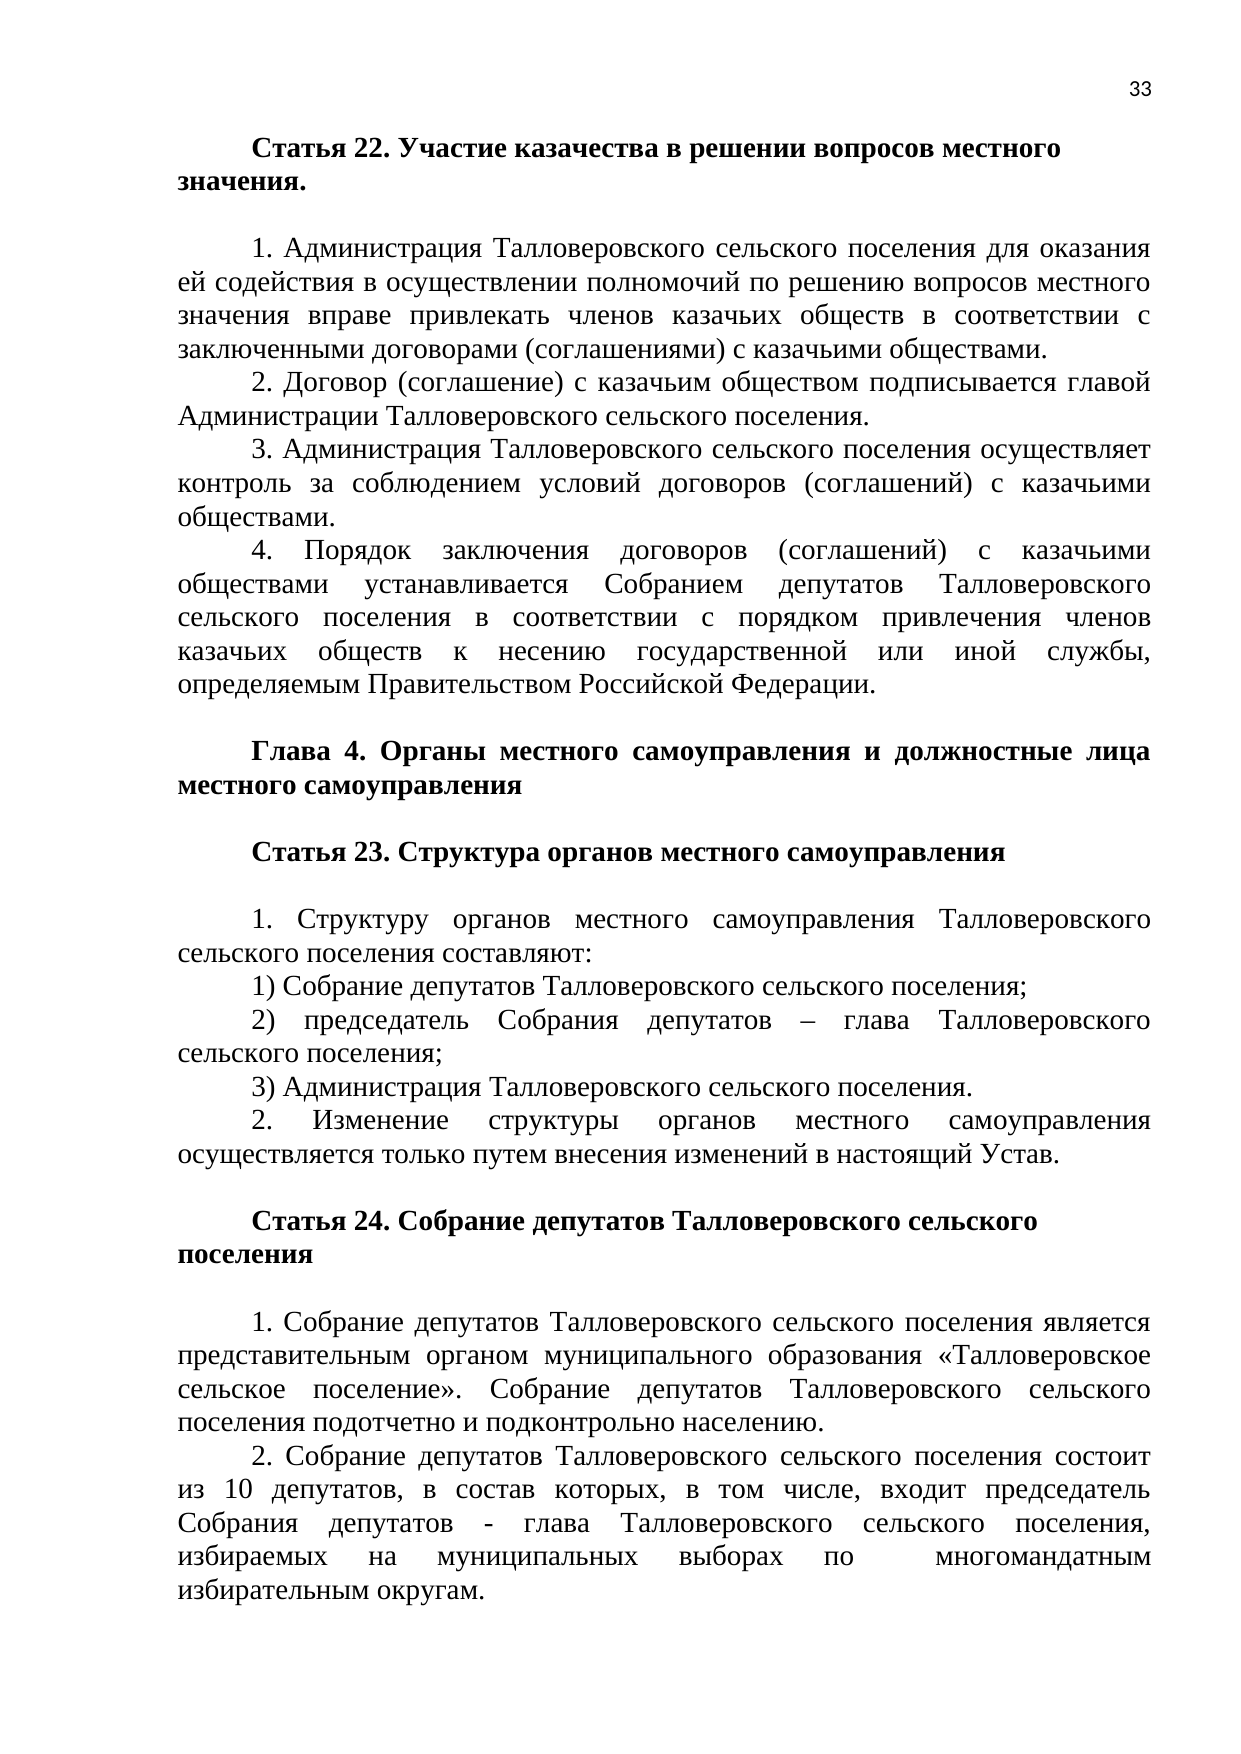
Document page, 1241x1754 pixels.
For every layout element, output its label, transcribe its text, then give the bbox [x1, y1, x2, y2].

text 2) председатель Собрания депутатов – глава Талловеровского сельского поселения; [177, 1002, 1152, 1069]
text 1. Администрация Талловеровского сельского поселения для оказания ей содействия в осуществлении полномочий по решению вопросов местного значения вправе привлекать членов казачьих обществ в соответствии с заключенными договорами (соглашениями) с казачьими обществами. [177, 230, 1152, 364]
text 4. Порядок заключения договоров (соглашений) с казачьими обществами устанавливается Собранием депутатов Талловеровского сельского поселения в соответствии с порядком привлечения членов казачьих обществ к несению государственной или иной службы, определяемым Правительством Российской Федерации. [177, 532, 1152, 700]
text 2. Собрание депутатов Талловеровского сельского поселения состоит из 10 депутатов, в состав которых, в том числе, входит председатель Собрания депутатов - глава Талловеровского сельского поселения, избираемых на муниципальных выборах по многомандатным избирательным округам. [177, 1438, 1152, 1606]
text Статья 24. Собрание депутатов Талловеровского сельского поселения [177, 1203, 1152, 1270]
text Глава 4. Органы местного самоуправления и должностные лица местного самоуправления [177, 733, 1152, 801]
text 2. Договор (соглашение) с казачьим обществом подписывается главой Администрации Талловеровского сельского поселения. [177, 364, 1152, 432]
text 3. Администрация Талловеровского сельского поселения осуществляет контроль за соблюдением условий договоров (соглашений) с казачьими обществами. [177, 432, 1152, 532]
text Статья 22. Участие казачества в решении вопросов местного значения. [177, 130, 1152, 197]
text 1) Собрание депутатов Талловеровского сельского поселения; [177, 968, 1152, 1002]
text 2. Изменение структуры органов местного самоуправления осуществляется только путем внесения изменений в настоящий Устав. [177, 1102, 1152, 1169]
text 1. Собрание депутатов Талловеровского сельского поселения является представительным органом муниципального образования «Талловеровское сельское поселение». Собрание депутатов Талловеровского сельского поселения подотчетно и подконтрольно населению. [177, 1304, 1152, 1438]
text Статья 23. Структура органов местного самоуправления [177, 834, 1152, 868]
text 1. Структуру органов местного самоуправления Талловеровского сельского поселения составляют: [177, 901, 1152, 968]
text 3) Администрация Талловеровского сельского поселения. [177, 1069, 1152, 1102]
